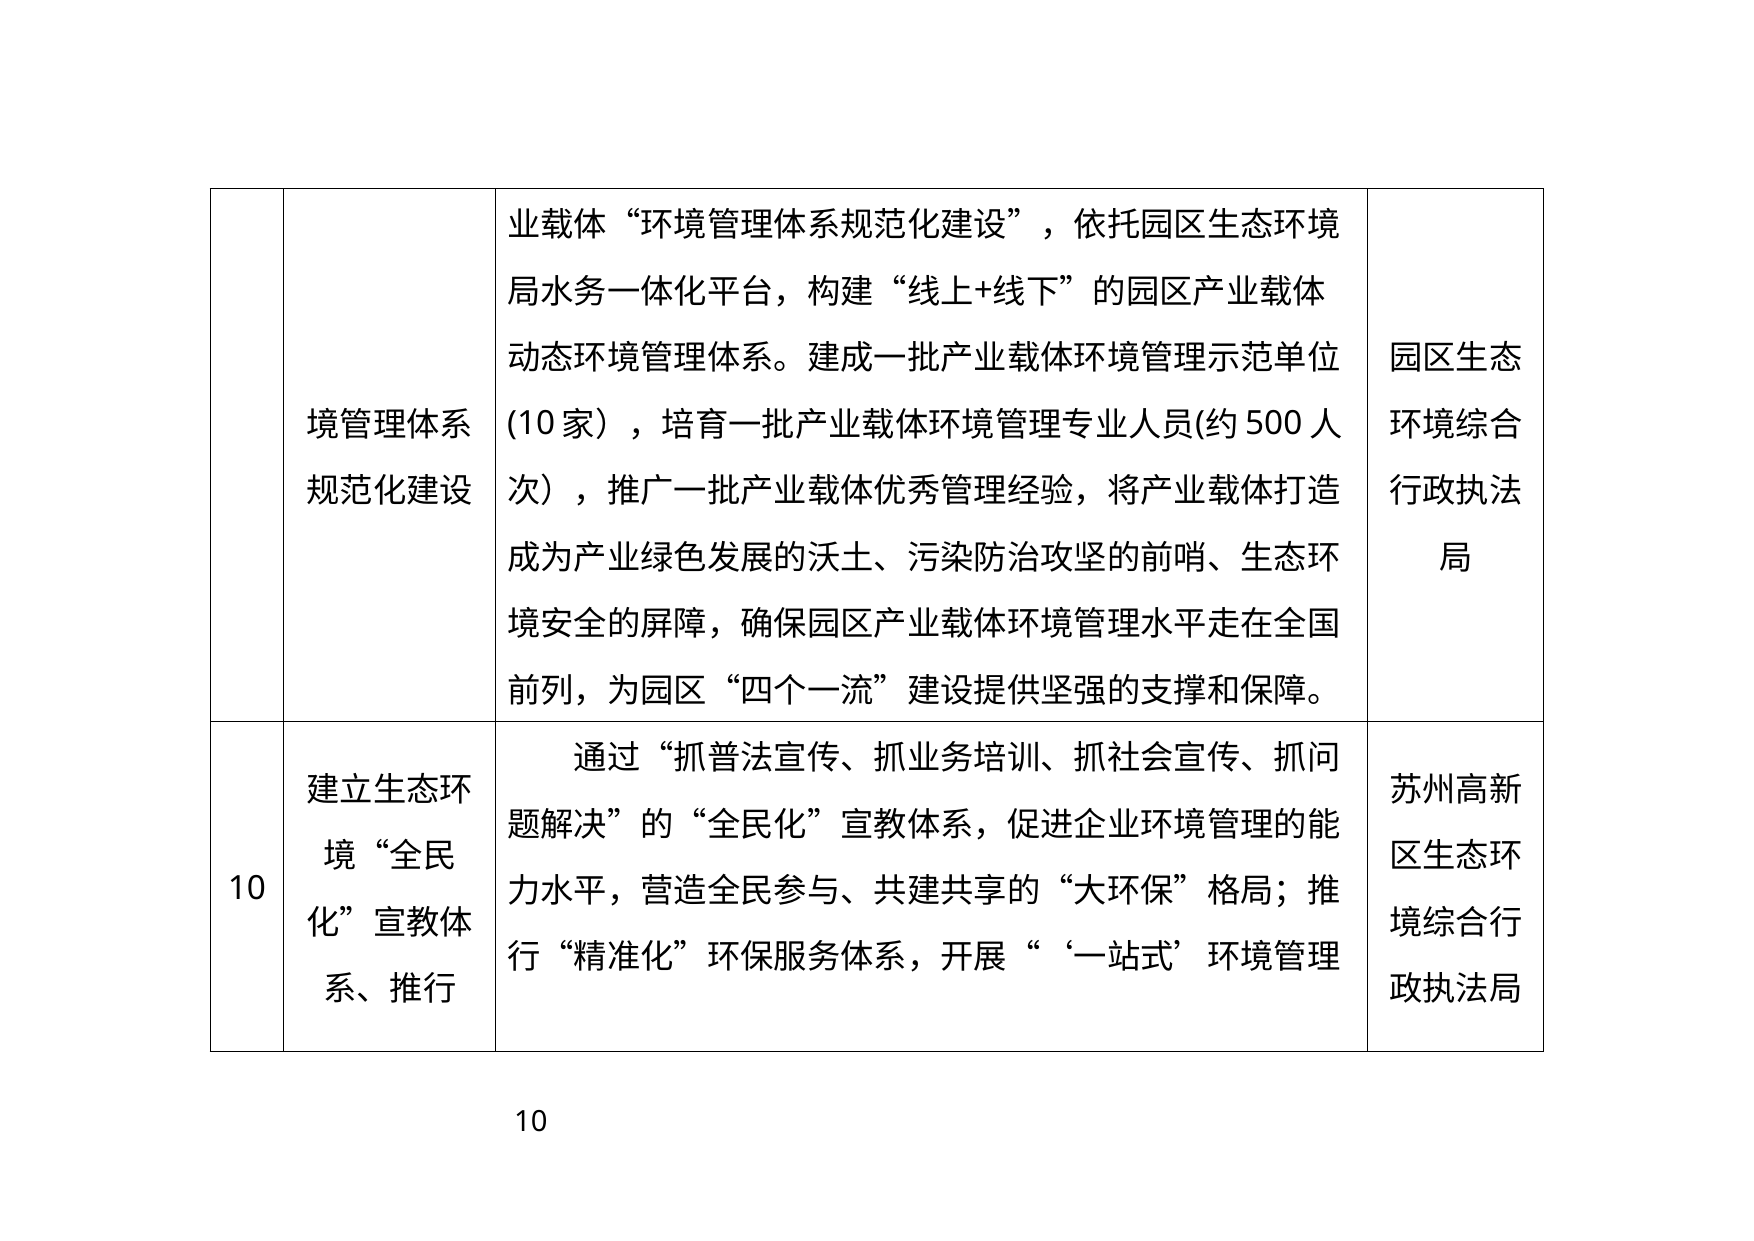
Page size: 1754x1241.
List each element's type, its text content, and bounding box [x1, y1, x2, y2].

table_cell 产业载体环境管理体系规范化建设 [284, 189, 495, 721]
table_cell 10 [211, 722, 283, 1051]
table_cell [496, 189, 1367, 721]
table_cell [496, 722, 1367, 1051]
table_cell 苏州工业园区生态环境综合行政执法局 [1368, 189, 1543, 721]
table_cell 9 [211, 189, 283, 721]
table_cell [284, 722, 495, 1051]
table_cell 苏州高新区生态环境综合行政执法局 [1368, 722, 1543, 1051]
